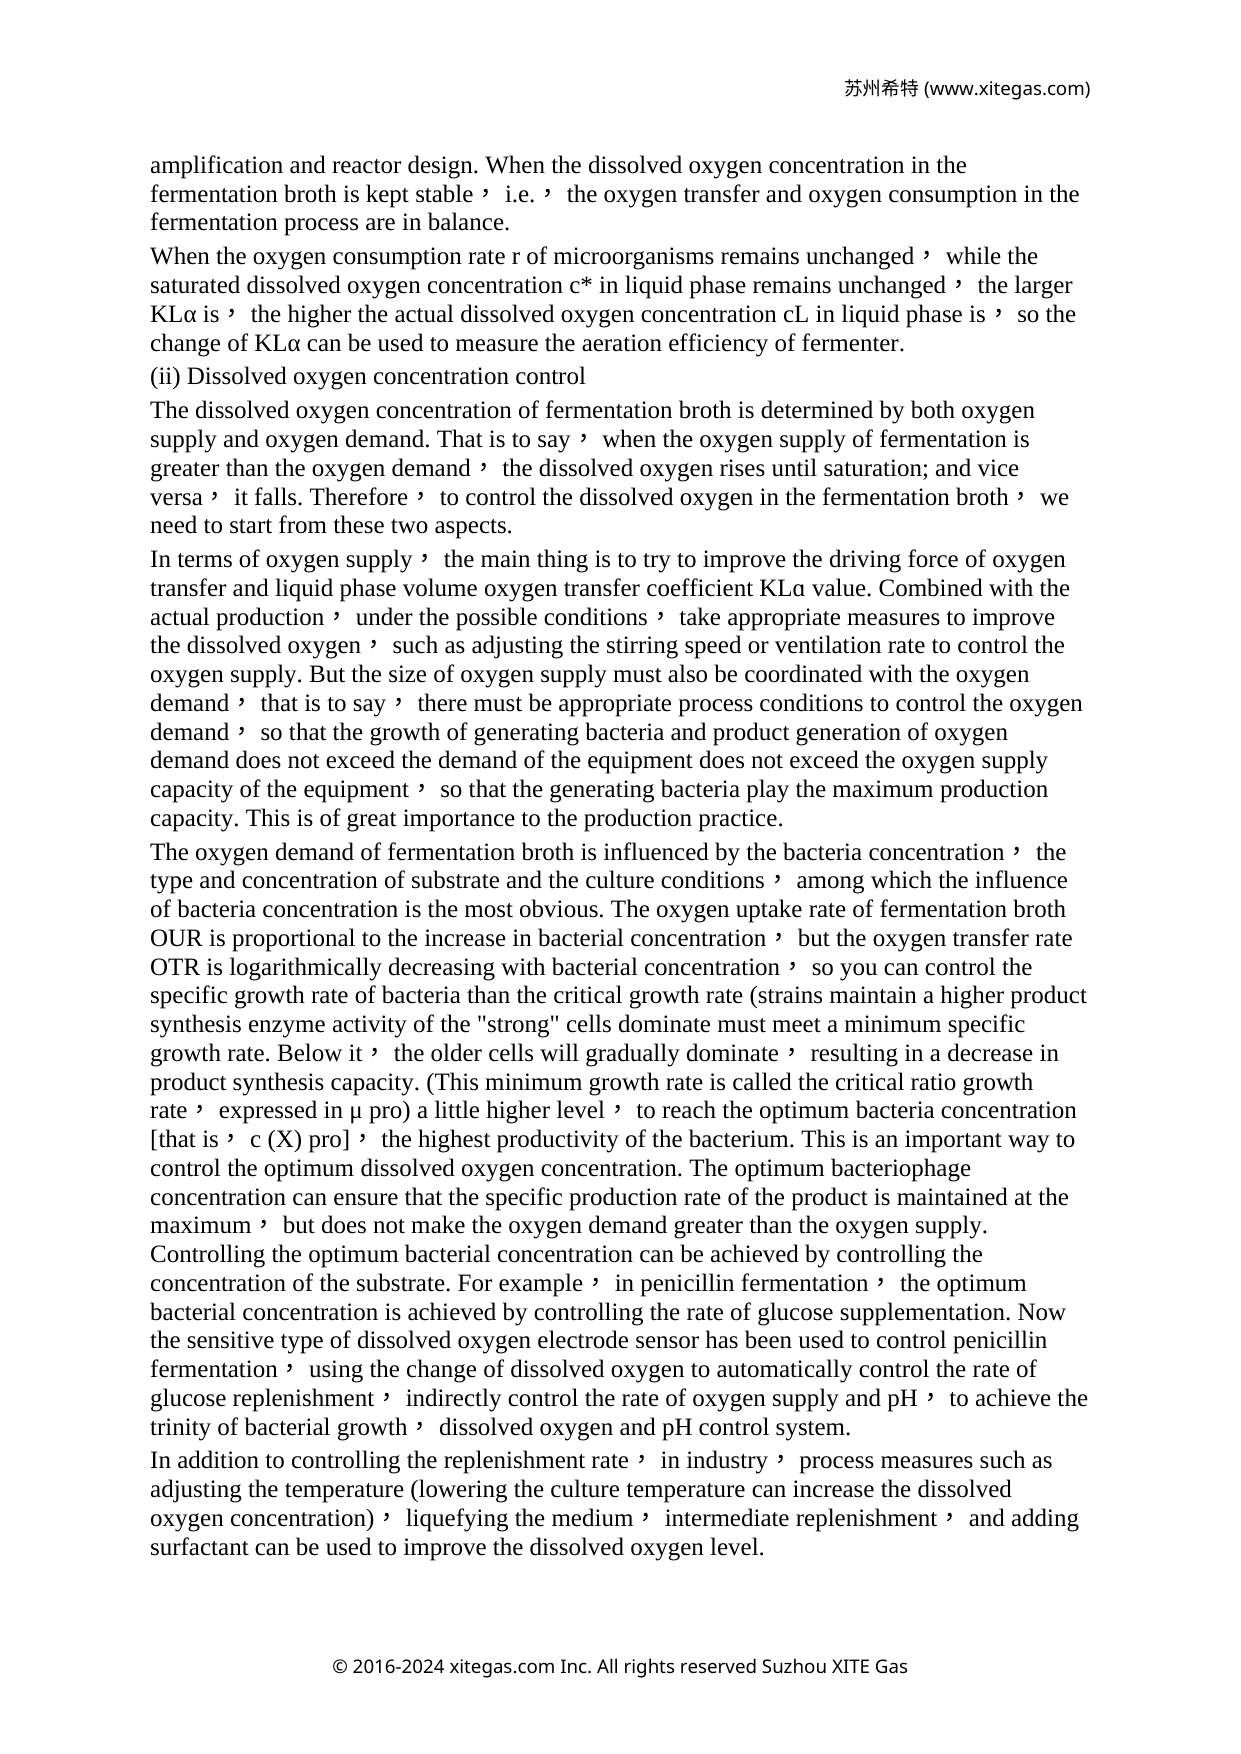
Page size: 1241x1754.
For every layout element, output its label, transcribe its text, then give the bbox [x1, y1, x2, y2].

text When the oxygen consumption rate r of microorganisms remains unchanged， while the saturated dissolved oxygen concentration c* in liquid phase remains unchanged， the larger KLα is， the higher the actual dissolved oxygen concentration cL in liquid phase is， so the change of KLα can be used to measure the aeration efficiency of fermenter. [150, 241, 1090, 356]
text In terms of oxygen supply， the main thing is to try to improve the driving force of oxygen transfer and liquid phase volume oxygen transfer coefficient KLɑ value. Combined with the actual production， under the possible conditions， take appropriate measures to improve the dissolved oxygen， such as adjusting the stirring speed or ventilation rate to control the oxygen supply. But the size of oxygen supply must also be coordinated with the oxygen demand， that is to say， there must be appropriate process conditions to control the oxygen demand， so that the growth of generating bacteria and product generation of oxygen demand does not exceed the demand of the equipment does not exceed the oxygen supply capacity of the equipment， so that the generating bacteria play the maximum production capacity. This is of great importance to the production practice. [150, 544, 1090, 832]
text In addition to controlling the replenishment rate， in industry， process measures such as adjusting the temperature (lowering the culture temperature can increase the dissolved oxygen concentration)， liquefying the medium， intermediate replenishment， and adding surfactant can be used to improve the dissolved oxygen level. [150, 1446, 1090, 1561]
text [150, 150, 1090, 236]
text (ii) Dissolved oxygen concentration control [150, 361, 1090, 390]
text The oxygen demand of fermentation broth is influenced by the bacteria concentration， the type and concentration of substrate and the culture conditions， among which the influence of bacteria concentration is the most obvious. The oxygen uptake rate of fermentation broth OUR is proportional to the increase in bacterial concentration， but the oxygen transfer rate OTR is logarithmically decreasing with bacterial concentration， so you can control the specific growth rate of bacteria than the critical growth rate (strains maintain a higher product synthesis enzyme activity of the "strong" cells dominate must meet a minimum specific growth rate. Below it， the older cells will gradually dominate， resulting in a decrease in product synthesis capacity. (This minimum growth rate is called the critical ratio growth rate， expressed in μ pro) a little higher level， to reach the optimum bacteria concentration [that is， c (X) pro]， the highest productivity of the bacterium. This is an important way to control the optimum dissolved oxygen concentration. The optimum bacteriophage concentration can ensure that the specific production rate of the product is maintained at the maximum， but does not make the oxygen demand greater than the oxygen supply. Controlling the optimum bacterial concentration can be achieved by controlling the concentration of the substrate. For example， in penicillin fermentation， the optimum bacterial concentration is achieved by controlling the rate of glucose supplementation. Now the sensitive type of dissolved oxygen electrode sensor has been used to control penicillin fermentation， using the change of dissolved oxygen to automatically control the rate of glucose replenishment， indirectly control the rate of oxygen supply and pH， to achieve the trinity of bacterial growth， dissolved oxygen and pH control system. [150, 837, 1090, 1441]
text The dissolved oxygen concentration of fermentation broth is determined by both oxygen supply and oxygen demand. That is to say， when the oxygen supply of fermentation is greater than the oxygen demand， the dissolved oxygen rises until saturation; and vice versa， it falls. Therefore， to control the dissolved oxygen in the fermentation broth， we need to start from these two aspects. [150, 395, 1090, 539]
